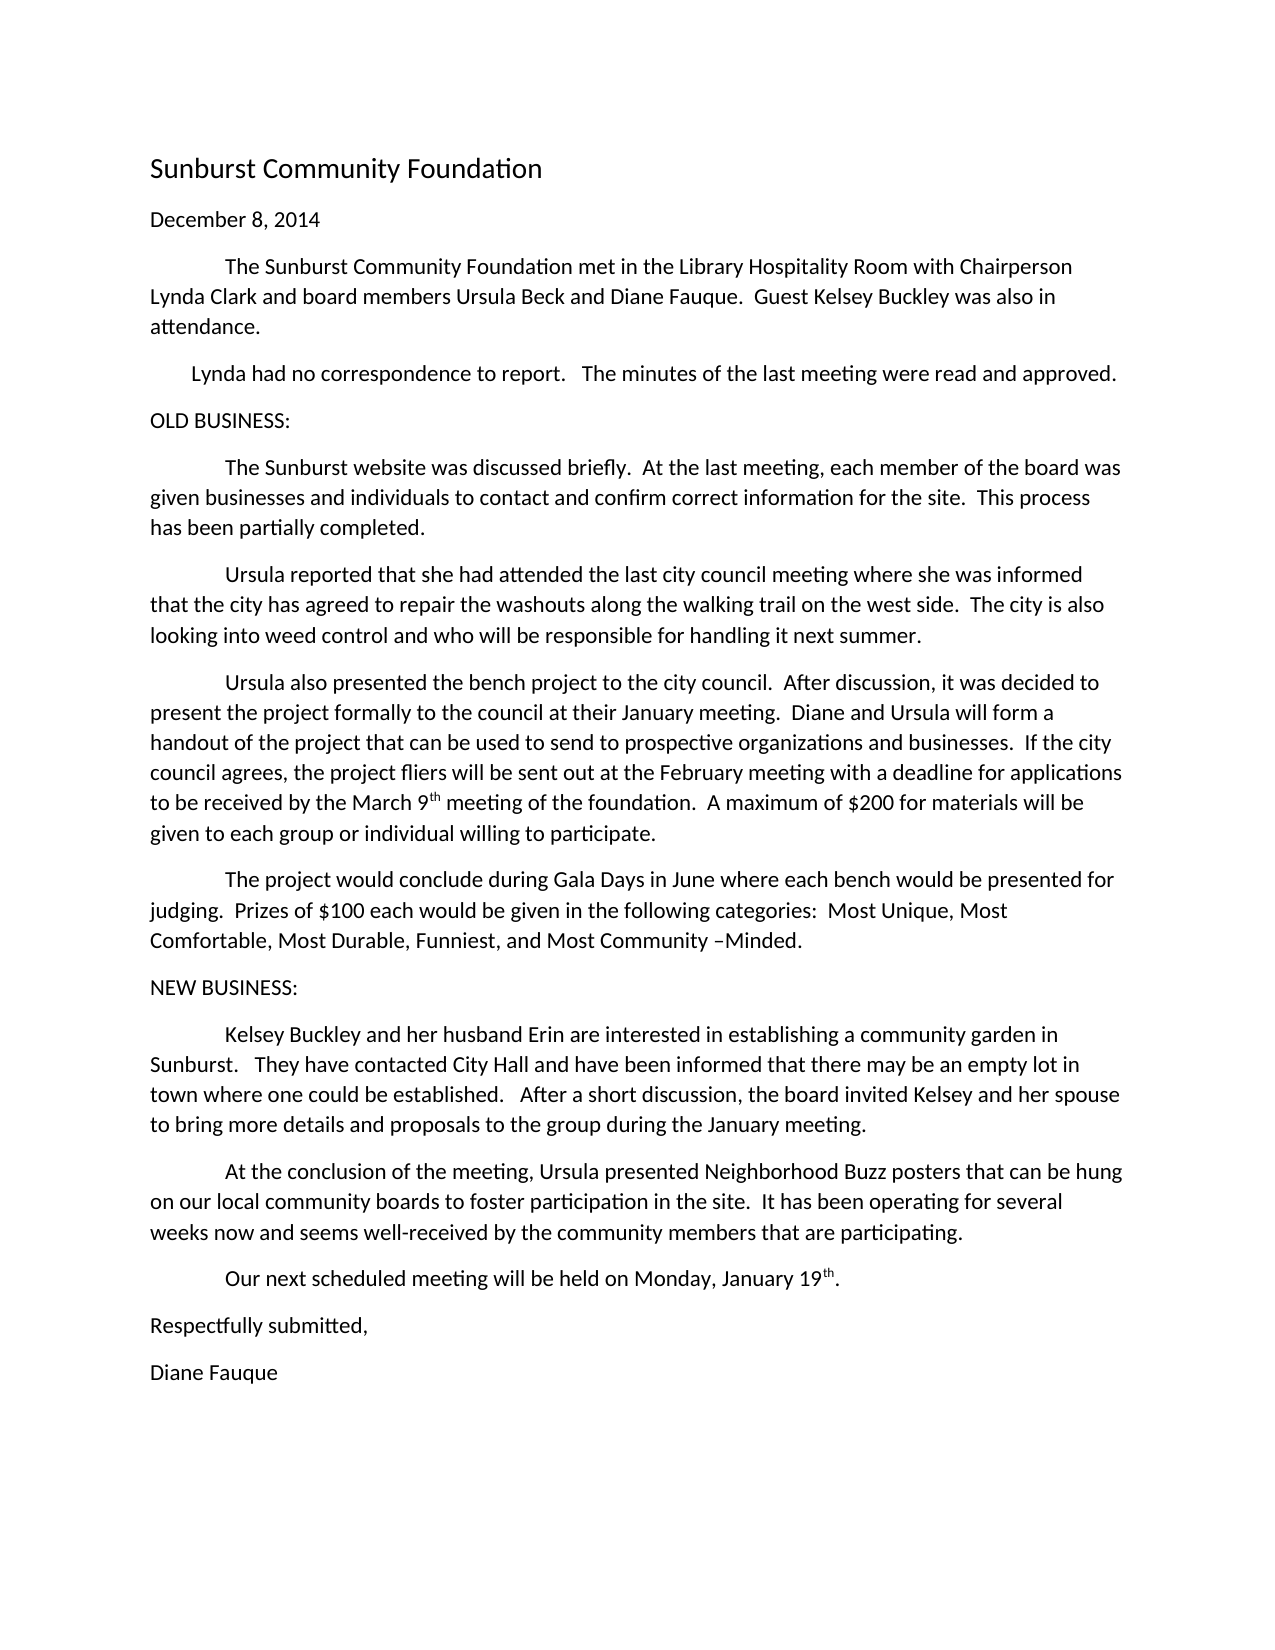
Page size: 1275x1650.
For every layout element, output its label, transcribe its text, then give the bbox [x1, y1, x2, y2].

text Ursula reported that she had attended the last city council meeting where she was informed that the city has agreed to repair the washouts along the walking trail on the west side. The city is also looking into weed control and who will be responsible for handling it next summer. [150, 560, 1125, 649]
text The Sunburst Community Foundation met in the Library Hospitality Room with Chairperson Lynda Clark and board members Ursula Beck and Diane Fauque. Guest Kelsey Buckley was also in attendance. [150, 252, 1125, 340]
text Kelsey Buckley and her husband Erin are interested in establishing a community garden in Sunburst. They have contacted City Hall and have been informed that there may be an empty lot in town where one could be established. After a short discussion, the board invited Kelsey and her spouse to bring more details and proposals to the group during the January meeting. [150, 1020, 1125, 1138]
text Our next scheduled meeting will be held on Monday, January 19th. [150, 1264, 1125, 1292]
text At the conclusion of the meeting, Ursula presented Neighborhood Buzz posters that can be hung on our local community boards to foster participation in the site. It has been operating for several weeks now and seems well-received by the community members that are participating. [150, 1157, 1125, 1246]
text Diane Fauque [150, 1358, 1125, 1386]
text Ursula also presented the bench project to the city council. After discussion, it was decided to present the project formally to the council at their January meeting. Diane and Ursula will form a handout of the project that can be used to send to prospective organizations and businesses. If the city council agrees, the project fliers will be sent out at the February meeting with a deadline for applications to be received by the March 9th meeting of the foundation. A maximum of $200 for materials will be given to each group or individual willing to participate. [150, 668, 1125, 847]
text NEW BUSINESS: [150, 973, 1125, 1001]
text Lynda had no correspondence to report. The minutes of the last meeting were read and approved. [150, 359, 1125, 387]
text Sunburst Community Foundation [150, 150, 1125, 186]
text Respectfully submitted, [150, 1311, 1125, 1339]
text OLD BUSINESS: [150, 406, 1125, 434]
text December 8, 2014 [150, 205, 1125, 233]
text The Sunburst website was discussed briefly. At the last meeting, each member of the board was given businesses and individuals to contact and confirm correct information for the site. This process has been partially completed. [150, 453, 1125, 541]
text The project would conclude during Gala Days in June where each bench would be presented for judging. Prizes of $100 each would be given in the following categories: Most Unique, Most Comfortable, Most Durable, Funniest, and Most Community –Minded. [150, 866, 1125, 954]
